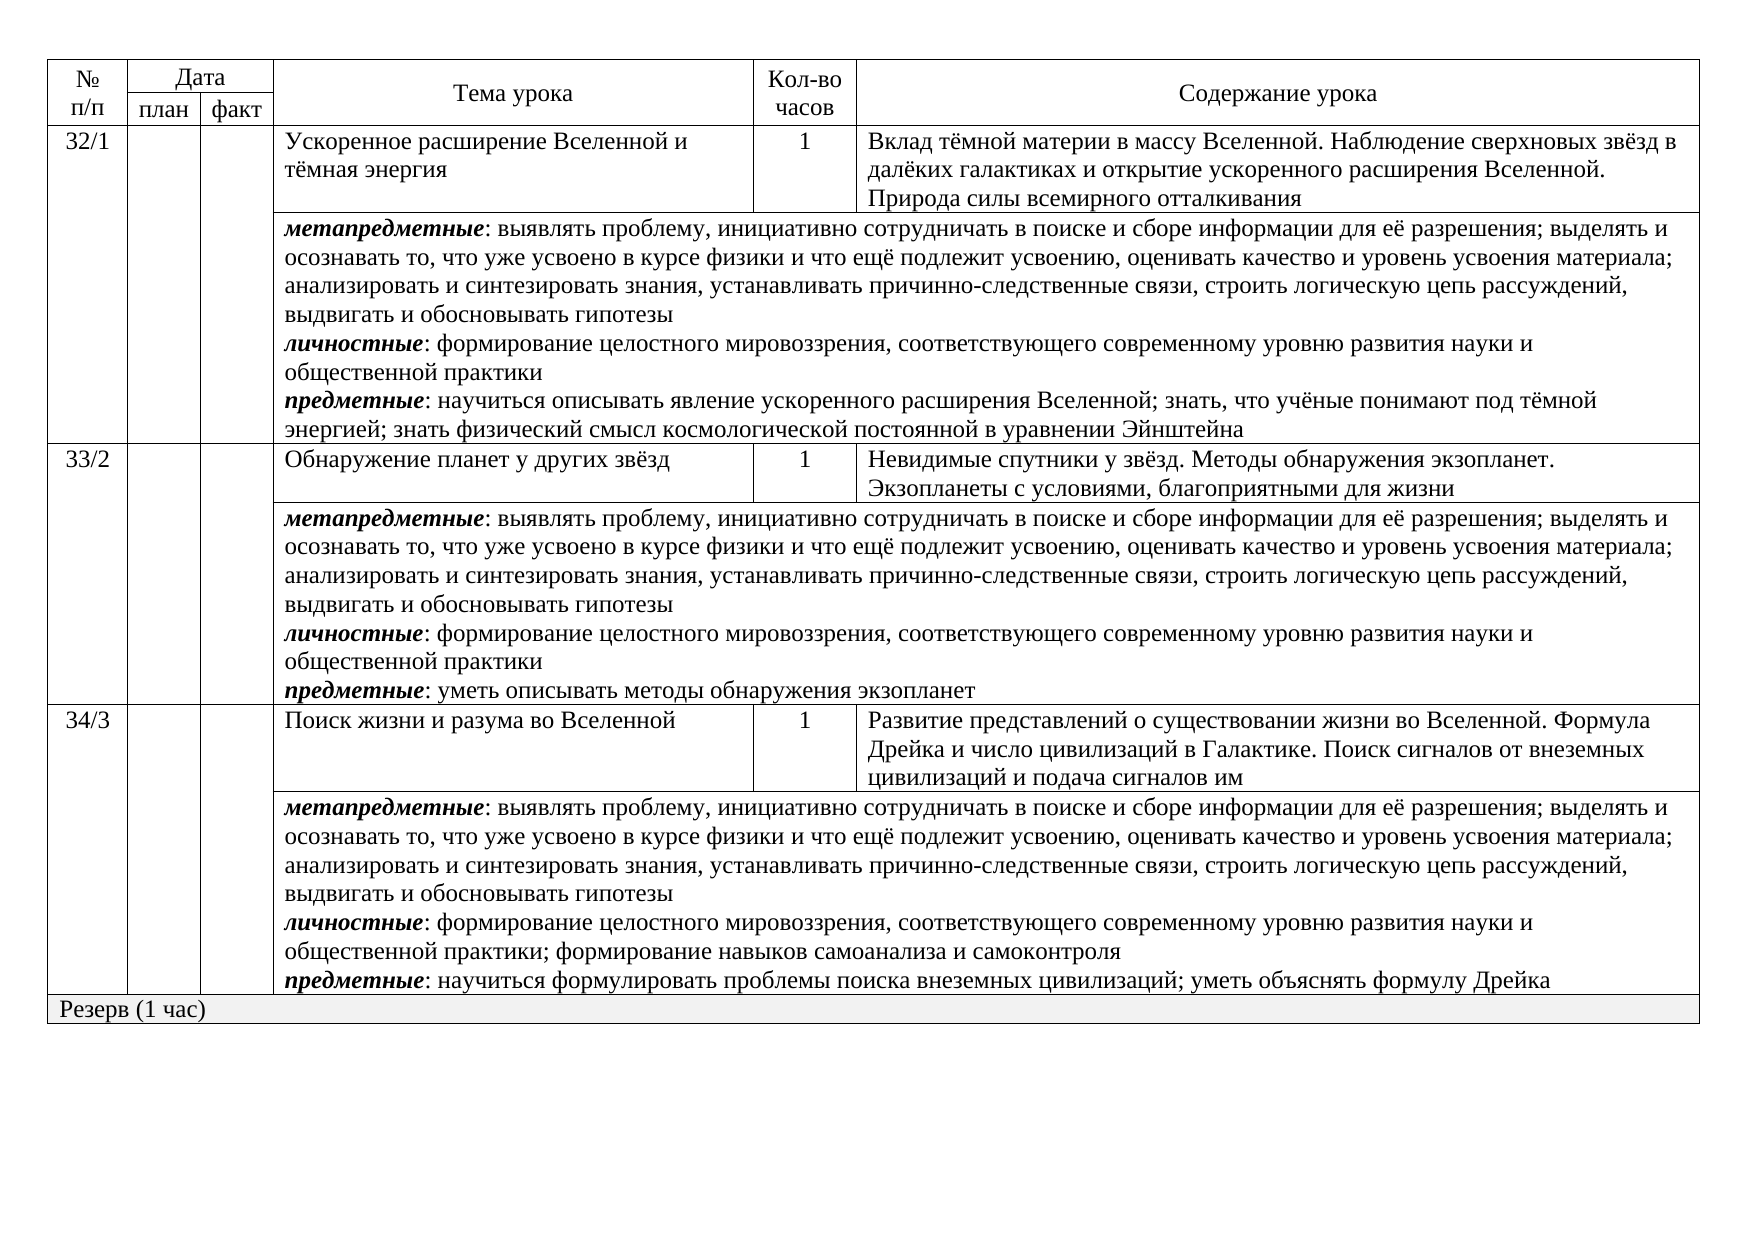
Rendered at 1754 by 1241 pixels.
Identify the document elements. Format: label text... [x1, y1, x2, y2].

table_cell план [128, 93, 200, 125]
table_cell Ускоренное расширение Вселенной и тёмная энергия [274, 126, 753, 212]
table_header Дата [128, 60, 273, 92]
table_cell [128, 444, 200, 704]
table_header Тема урока [274, 60, 753, 125]
table_cell Развитие представлений о существовании жизни во Вселенной. Формула Дрейка и число цивилизаций в Галактике. Поиск сигналов от внеземных цивилизаций и подача сигналов им [857, 705, 1699, 791]
table_cell метапредметные: выявлять проблему, инициативно сотрудничать в поиске и сборе информации для её разрешения; выделять и осознавать то, что уже усвоено в курсе физики и что ещё подлежит усвоению, оценивать качество и уровень усвоения материала; анализировать и синтезировать знания, устанавливать причинно-следственные связи, строить логическую цепь рассуждений, выдвигать и обосновывать гипотезы личностные: формирование целостного мировоззрения, соответствующего современному уровню развития науки и общественной практики предметные: научиться описывать явление ускоренного расширения Вселенной; знать, что учёные понимают под тёмной энергией; знать физический смысл космологической постоянной в уравнении Эйнштейна [274, 213, 1699, 443]
table_header Содержание урока [857, 60, 1699, 125]
table_cell Вклад тёмной материи в массу Вселенной. Наблюдение сверхновых звёзд в далёких галактиках и открытие ускоренного расширения Вселенной. Природа силы всемирного отталкивания [857, 126, 1699, 212]
table_cell метапредметные: выявлять проблему, инициативно сотрудничать в поиске и сборе информации для её разрешения; выделять и осознавать то, что уже усвоено в курсе физики и что ещё подлежит усвоению, оценивать качество и уровень усвоения материала; анализировать и синтезировать знания, устанавливать причинно-следственные связи, строить логическую цепь рассуждений, выдвигать и обосновывать гипотезы личностные: формирование целостного мировоззрения, соответствующего современному уровню развития науки и общественной практики; формирование навыков самоанализа и самоконтроля предметные: научиться формулировать проблемы поиска внеземных цивилизаций; уметь объяснять формулу Дрейка [274, 792, 1699, 993]
table_header № п/п [48, 60, 127, 125]
table_cell [201, 444, 273, 704]
table_cell [128, 126, 200, 443]
table_cell 32/1 [48, 126, 127, 443]
table_cell 33/2 [48, 444, 127, 704]
table_cell метапредметные: выявлять проблему, инициативно сотрудничать в поиске и сборе информации для её разрешения; выделять и осознавать то, что уже усвоено в курсе физики и что ещё подлежит усвоению, оценивать качество и уровень усвоения материала; анализировать и синтезировать знания, устанавливать причинно-следственные связи, строить логическую цепь рассуждений, выдвигать и обосновывать гипотезы личностные: формирование целостного мировоззрения, соответствующего современному уровню развития науки и общественной практики предметные: уметь описывать методы обнаружения экзопланет [274, 503, 1699, 704]
table_cell факт [201, 93, 273, 125]
table_cell 34/3 [48, 705, 127, 993]
table_cell Невидимые спутники у звёзд. Методы обнаружения экзопланет. Экзопланеты с условиями, благоприятными для жизни [857, 444, 1699, 502]
table_cell Резерв (1 час) [48, 995, 1699, 1023]
table_cell 1 [754, 705, 856, 791]
table_cell [201, 126, 273, 443]
table_header Кол-во часов [754, 60, 856, 125]
table_cell Обнаружение планет у других звёзд [274, 444, 753, 502]
table_cell [201, 705, 273, 993]
table_cell [128, 705, 200, 993]
table_cell 1 [754, 126, 856, 212]
table_cell 1 [754, 444, 856, 502]
table_cell Поиск жизни и разума во Вселенной [274, 705, 753, 791]
